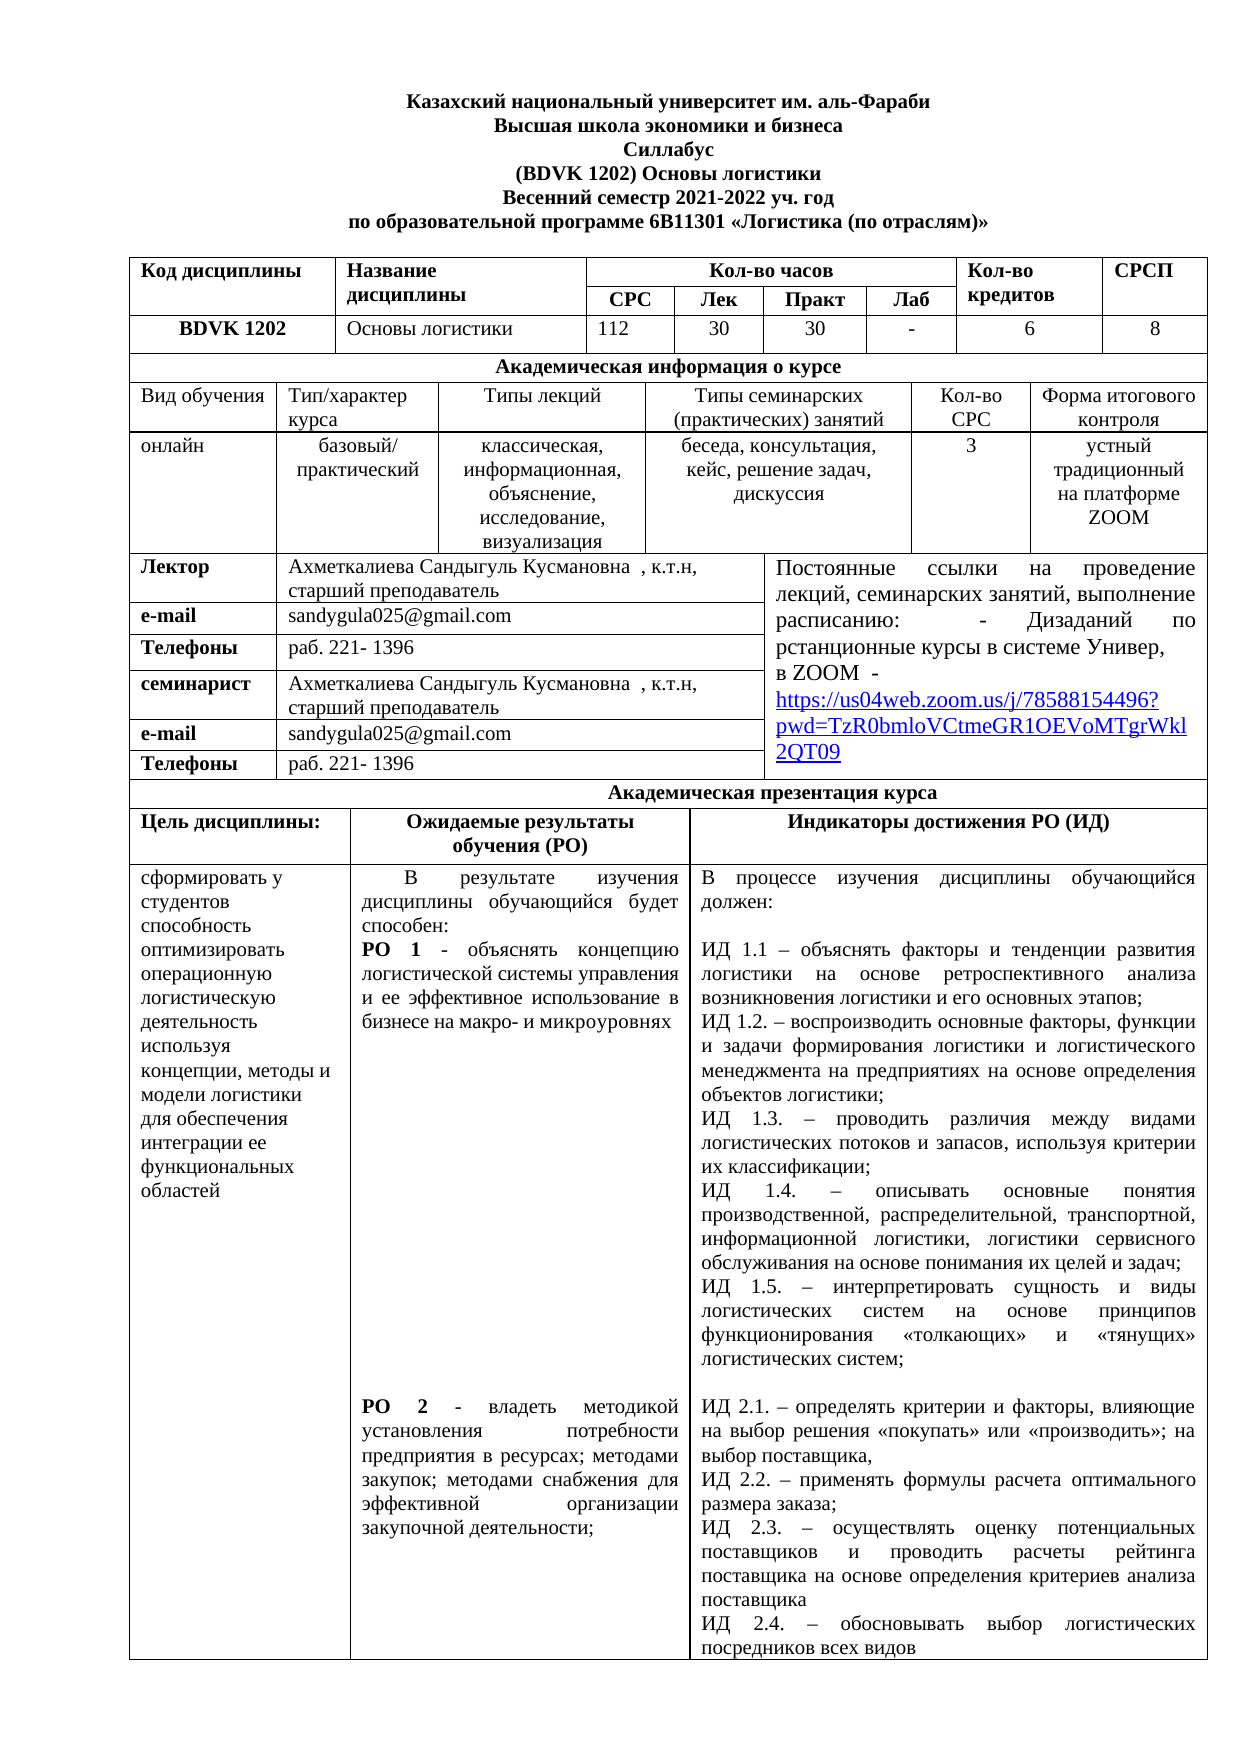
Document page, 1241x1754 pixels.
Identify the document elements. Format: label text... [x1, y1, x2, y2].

table_cell 6 [957, 316, 1102, 353]
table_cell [130, 865, 350, 1659]
table_cell Ахметкалиева Сандыгуль Кусмановна , к.т.н, старший преподаватель [277, 554, 764, 602]
table_cell Индикаторы достижения РО (ИД) [691, 809, 1207, 864]
table_cell e-mail [130, 603, 276, 634]
table_cell 112 [587, 316, 674, 353]
table_cell Лаб [867, 287, 956, 315]
table_cell 30 [675, 316, 763, 353]
table_cell e-mail [130, 720, 276, 749]
table_cell 30 [764, 316, 866, 353]
table_cell Постоянные ссылки на проведение лекций, семинарских занятий, выполнение расписанию: - Дизаданий по рстанционные курсы в системе Универ, в ZOOM - https://us04web.zoom.us/j/78588154496?pwd=TzR0bmloVCtmeGR1OEVoMTgrWkl2QT09 [765, 554, 1207, 779]
table_cell Вид обучения [130, 383, 276, 431]
table_cell раб. 221- 1396 [277, 635, 764, 670]
table_cell беседа, консультация, кейс, решение задач, дискуссия [646, 433, 911, 553]
table_cell Ахметкалиева Сандыгуль Кусмановна , к.т.н, старший преподаватель [277, 671, 764, 719]
table_cell Лектор [130, 554, 276, 602]
table_cell устный традиционный на платформе ZOOM [1031, 433, 1207, 553]
table_cell sandygula025@gmail.com [277, 603, 764, 634]
table_cell Цель дисциплины: [130, 809, 350, 864]
table_cell базовый/ практический [277, 433, 438, 553]
table_cell 8 [1103, 316, 1207, 353]
table_cell Основы логистики [336, 316, 586, 353]
table_cell Код дисциплины [130, 258, 335, 315]
table_cell Кол-во СРС [912, 383, 1030, 431]
table_cell Форма итогового контроля [1031, 383, 1207, 431]
table_cell Кол-во кредитов [957, 258, 1102, 315]
table_cell Название дисциплины [336, 258, 586, 315]
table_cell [691, 865, 1207, 1659]
table_cell sandygula025@gmail.com [277, 720, 764, 749]
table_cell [351, 865, 689, 1659]
table_cell Лек [675, 287, 763, 315]
table_cell BDVK 1202 [130, 316, 335, 353]
table_cell Типы лекций [439, 383, 645, 431]
table_cell раб. 221- 1396 [277, 751, 764, 779]
table_cell онлайн [130, 433, 276, 553]
table_cell классическая, информационная, объяснение, исследование, визуализация [439, 433, 645, 553]
table_cell Ожидаемые результаты обучения (РО) [351, 809, 689, 864]
table_cell - [867, 316, 956, 353]
table_cell семинарист [130, 671, 276, 719]
table_cell Кол-во часов [587, 258, 956, 286]
table_cell Академическая информация о курсе [130, 354, 1207, 382]
table_cell Тип/характер курса [277, 383, 438, 431]
table_cell Типы семинарских (практических) занятий [646, 383, 911, 431]
table_cell 3 [912, 433, 1030, 553]
table_cell СРС [587, 287, 674, 315]
table_cell Телефоны [130, 635, 276, 670]
table_header Казахский национальный университет им. аль-Фараби Высшая школа экономики и бизнеса Силлабус (BDVK 1202) Основы логистики Весенний семестр 2021-2022 уч. год по образовательной программе 6В11301 «Логистика (по отраслям)» [129, 89, 1207, 257]
table_cell Академическая презентация курса [130, 780, 1207, 808]
table_cell СРСП [1103, 258, 1207, 315]
table_cell Телефоны [130, 751, 276, 779]
table_cell Практ [764, 287, 866, 315]
